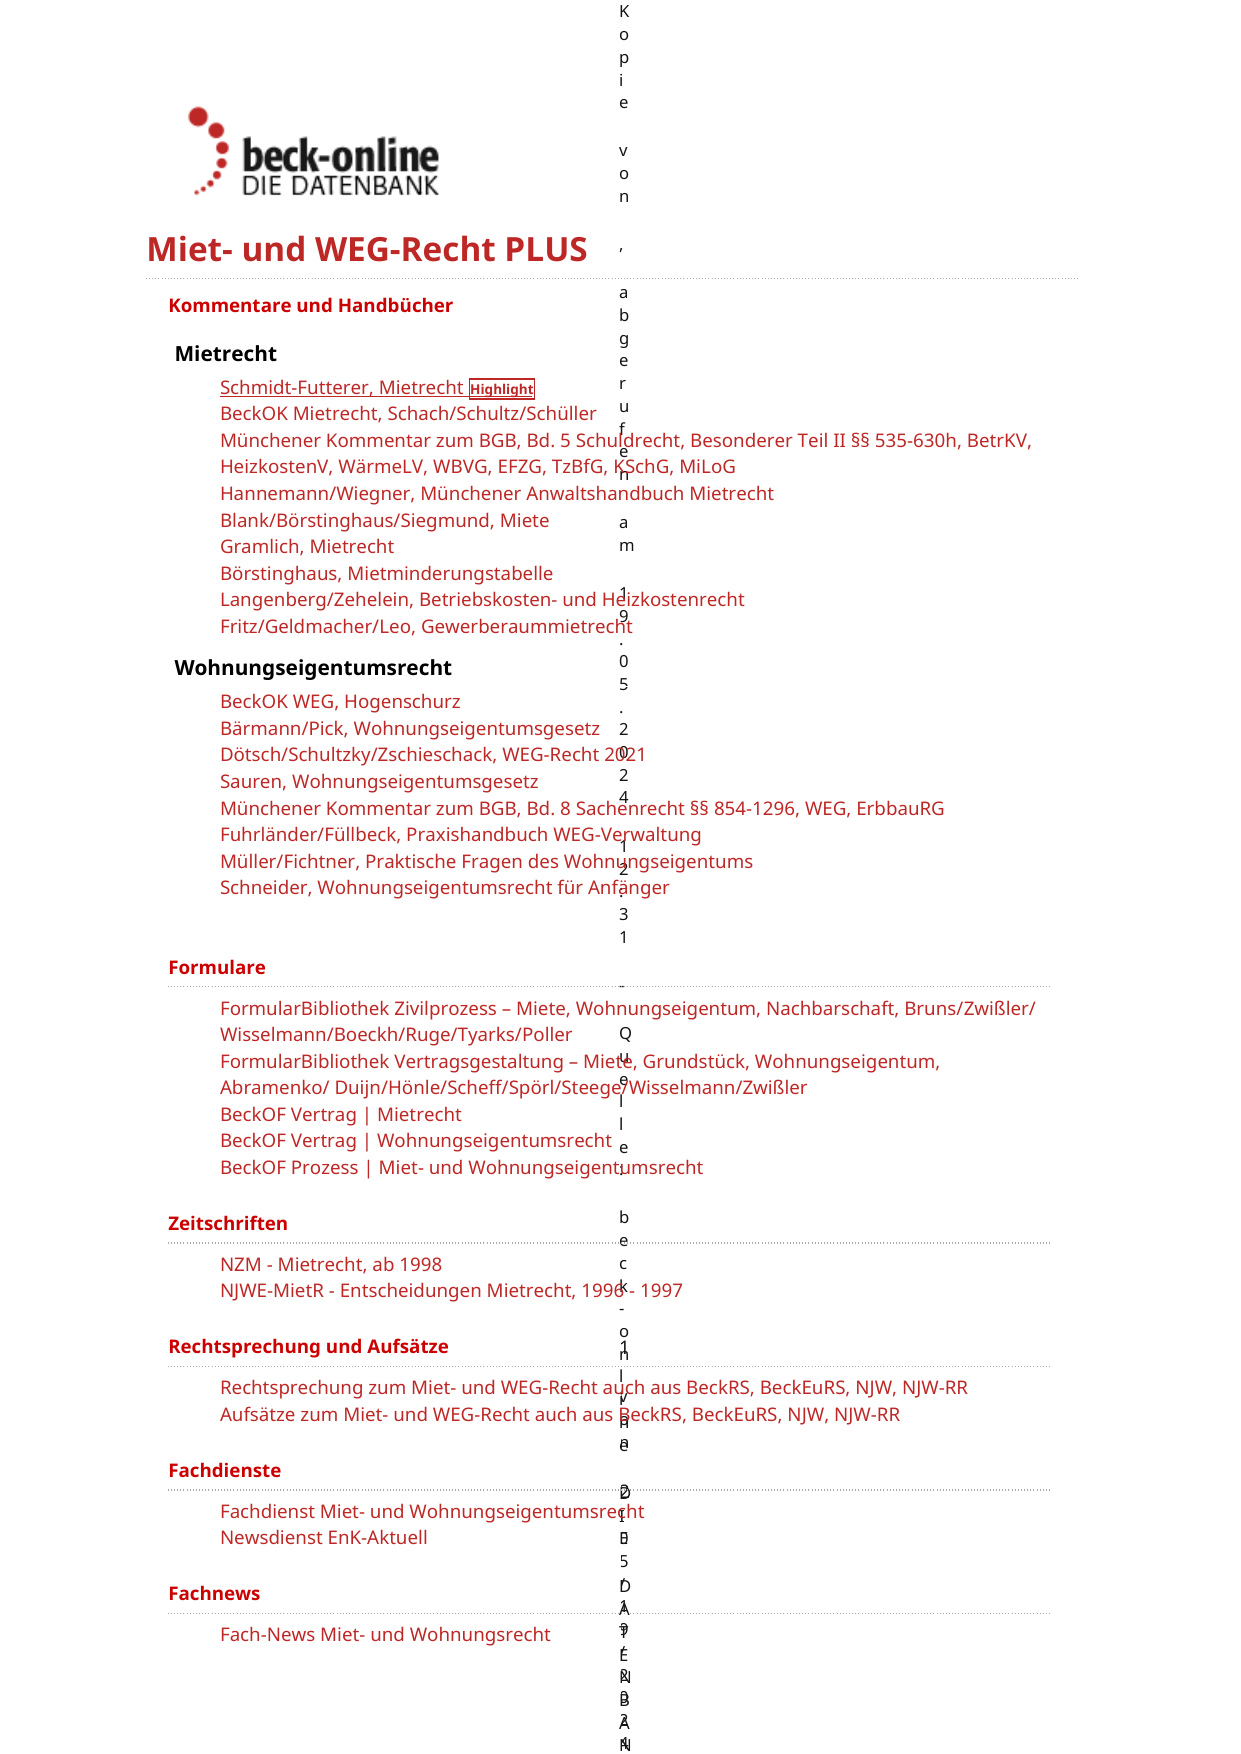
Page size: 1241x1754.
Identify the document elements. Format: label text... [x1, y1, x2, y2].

text BeckOF Vertrag | Wohnungseigentumsrecht [199, 1127, 1052, 1153]
text Wohnungseigentumsrecht [168, 639, 1050, 686]
text Gramlich, Mietrecht [199, 532, 1052, 559]
text Fachnews [168, 1573, 1050, 1614]
text Münchener Kommentar zum BGB, Bd. 8 Sachenrecht §§ 854-1296, WEG, ErbbauRG [199, 794, 1052, 820]
text Blank/​Börstinghaus/​Siegmund, Miete [199, 506, 1052, 532]
text BeckOF Prozess | Miet- und Wohnungseigentumsrecht [199, 1153, 1052, 1180]
text Fach-News Miet- und Wohnungsrecht [213, 1620, 1058, 1653]
text Börstinghaus, Mietminderungstabelle [199, 559, 1052, 586]
text Münchener Kommentar zum BGB, Bd. 5 Schuldrecht, Besonderer Teil II §§ 535-630h, BetrKV, HeizkostenV, WärmeLV, WBVG, EFZG, TzBfG, KSchG, MiLoG [199, 426, 1052, 479]
text Hannemann/​Wiegner, Münchener Anwaltshandbuch Mietrecht [199, 479, 1052, 506]
title Miet- und WEG-Recht PLUS [146, 219, 1078, 279]
text Kommentare und Handbücher [168, 292, 1056, 318]
text BeckOK Mietrecht, Schach/​Schultz/​Schüller [199, 400, 1052, 426]
text Bärmann/​Pick, Wohnungseigentumsgesetz [199, 714, 1052, 741]
text NZM - Mietrecht, ab 1998 [199, 1250, 1052, 1277]
text Rechtsprechung und Aufsätze [168, 1327, 1050, 1367]
text Schneider, Wohnungseigentumsrecht für Anfänger [199, 873, 1052, 900]
text Fritz/​Geldmacher/​Leo, Gewerberaummietrecht [199, 612, 1052, 639]
text Fachdienste [168, 1450, 1050, 1491]
text Fuhrländer/​Füllbeck, Praxishandbuch WEG-Verwaltung [199, 820, 1052, 847]
text FormularBibliothek Vertragsgestaltung – Miete, Grundstück, Wohnungseigentum, Abramenko/ Duijn/​Hönle/​Scheff/​Spörl/​Steege/​Wisselmann/​Zwißler [199, 1047, 1052, 1100]
text Dötsch/​Schultzky/​Zschieschack, WEG-Recht 2021 [199, 741, 1052, 767]
text Rechtsprechung zum Miet- und WEG-Recht auch aus BeckRS, BeckEuRS, NJW, NJW-RR [199, 1373, 1052, 1400]
text Langenberg/​Zehelein, Betriebskosten- und Heizkostenrecht [199, 586, 1052, 612]
text Formulare [168, 947, 1050, 987]
text Fachdienst Miet- und Wohnungseigentumsrecht [199, 1497, 1052, 1523]
text NJWE-MietR - Entscheidungen Mietrecht, 1996 - 1997 [199, 1277, 1052, 1303]
text Sauren, Wohnungseigentumsgesetz [199, 767, 1052, 794]
text Müller/​Fichtner, Praktische Fragen des Wohnungseigentums [199, 847, 1052, 873]
text Zeitschriften [168, 1203, 1050, 1244]
text Newsdienst EnK-Aktuell [199, 1523, 1052, 1550]
text FormularBibliothek Zivilprozess – Miete, Wohnungseigentum, Nachbarschaft, Bruns/​Zwißler/​Wisselmann/​Boeckh/​Ruge/​Tyarks/​Poller [199, 994, 1052, 1047]
text BeckOK WEG, Hogenschurz [220, 687, 1052, 714]
text Mietrecht [168, 324, 1050, 372]
text Aufsätze zum Miet- und WEG-Recht auch aus BeckRS, BeckEuRS, NJW, NJW-RR [199, 1400, 1052, 1427]
text Schmidt-Futterer, Mietrecht Highlight [220, 373, 1052, 400]
text BeckOF Vertrag | Mietrecht [199, 1100, 1052, 1127]
